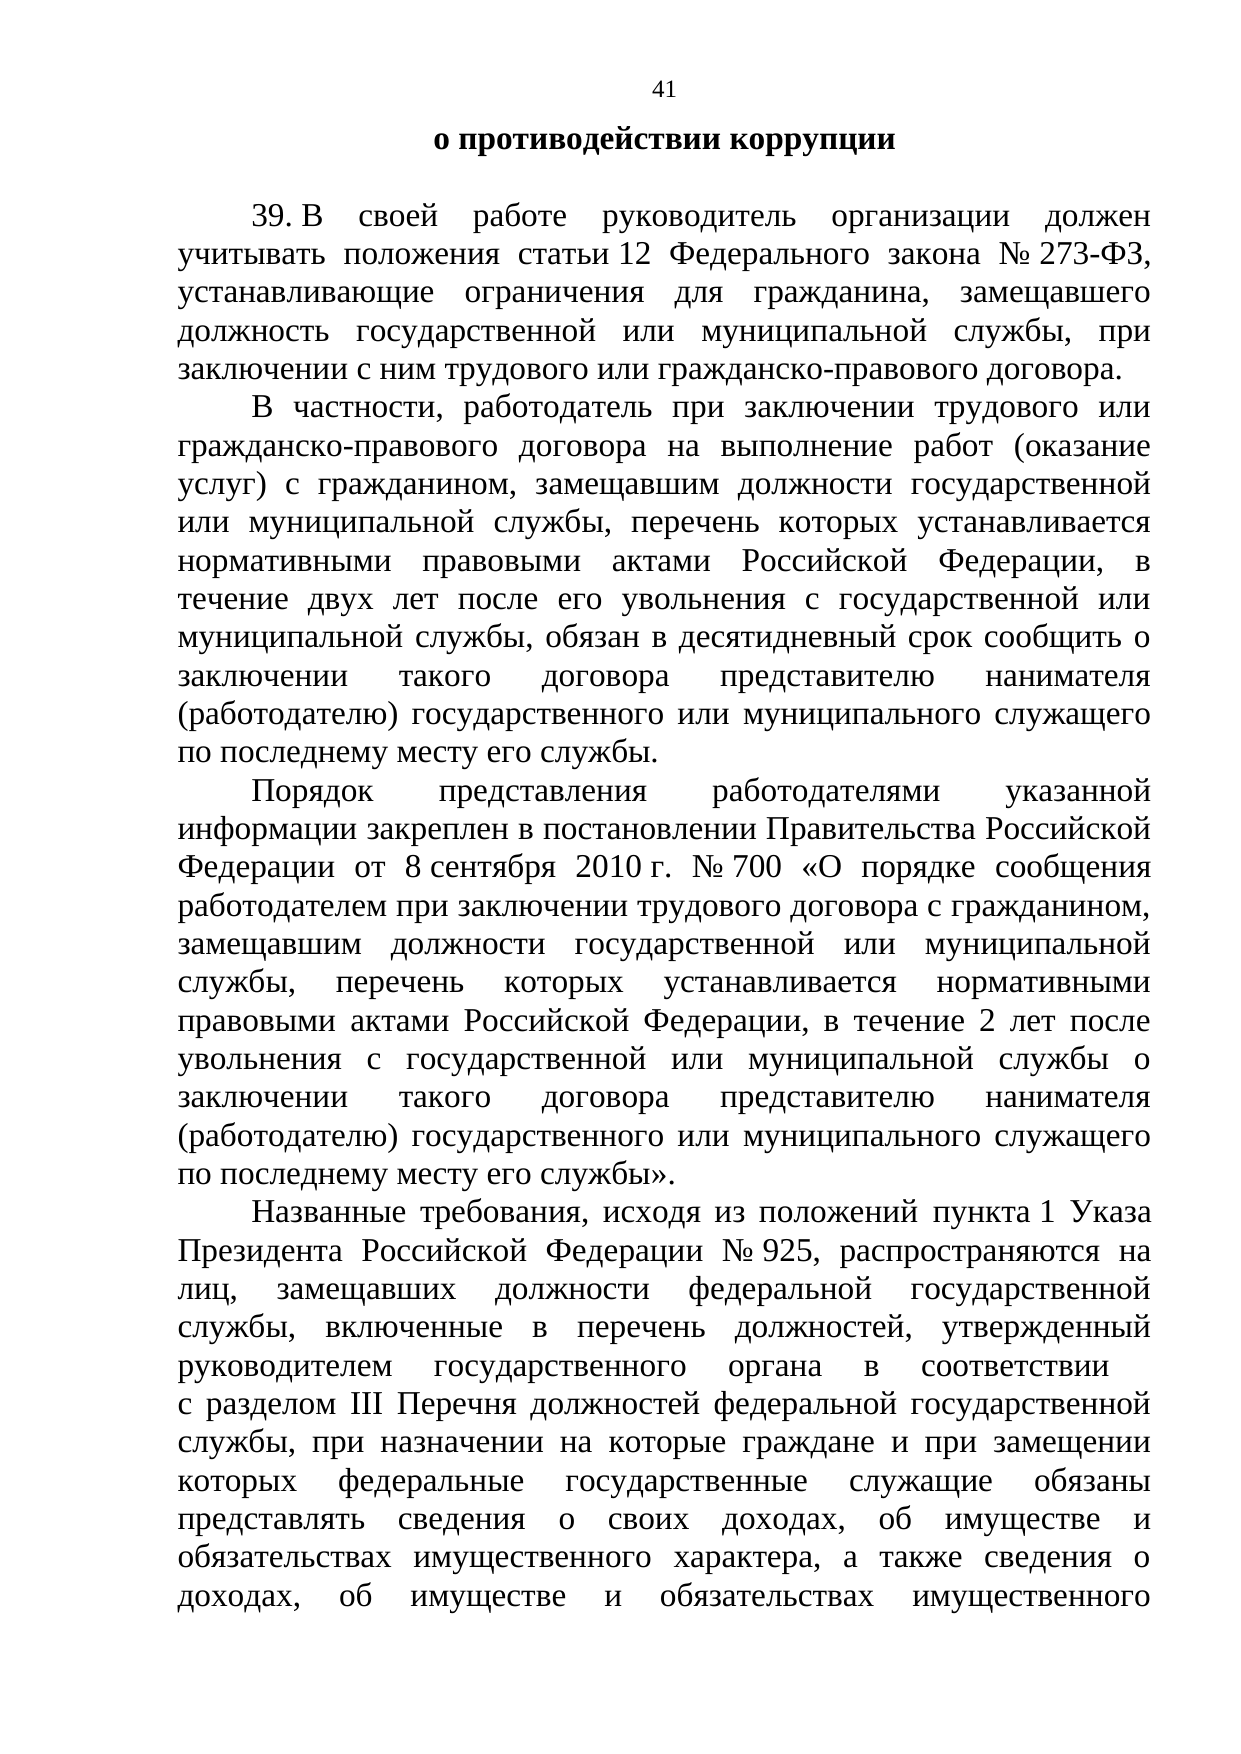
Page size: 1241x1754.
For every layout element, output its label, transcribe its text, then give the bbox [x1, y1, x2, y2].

text В частности, работодатель при заключении трудового или гражданско-правового договора на выполнение работ (оказание услуг) с гражданином, замещавшим должности государственной или муниципальной службы, перечень которых устанавливается нормативными правовыми актами Российской Федерации, в течение двух лет после его увольнения с государственной или муниципальной службы, обязан в десятидневный срок сообщить о заключении такого договора представителю нанимателя (работодателю) государственного или муниципального служащего по последнему месту его службы. [177, 386, 1152, 770]
text о противодействии коррупции [177, 118, 1152, 156]
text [177, 1191, 1152, 1613]
text 39. В своей работе руководитель организации должен учитывать положения статьи 12 Федерального закона № 273-ФЗ, устанавливающие ограничения для гражданина, замещавшего должность государственной или муниципальной службы, при заключении с ним трудового или гражданско-правового договора. [177, 195, 1152, 386]
text Порядок представления работодателями указанной информации закреплен в постановлении Правительства Российской Федерации от 8 сентября 2010 г. № 700 «О порядке сообщения работодателем при заключении трудового договора с гражданином, замещавшим должности государственной или муниципальной службы, перечень которых устанавливается нормативными правовыми актами Российской Федерации, в течение 2 лет после увольнения с государственной или муниципальной службы о заключении такого договора представителю нанимателя (работодателю) государственного или муниципального служащего по последнему месту его службы». [177, 770, 1152, 1191]
